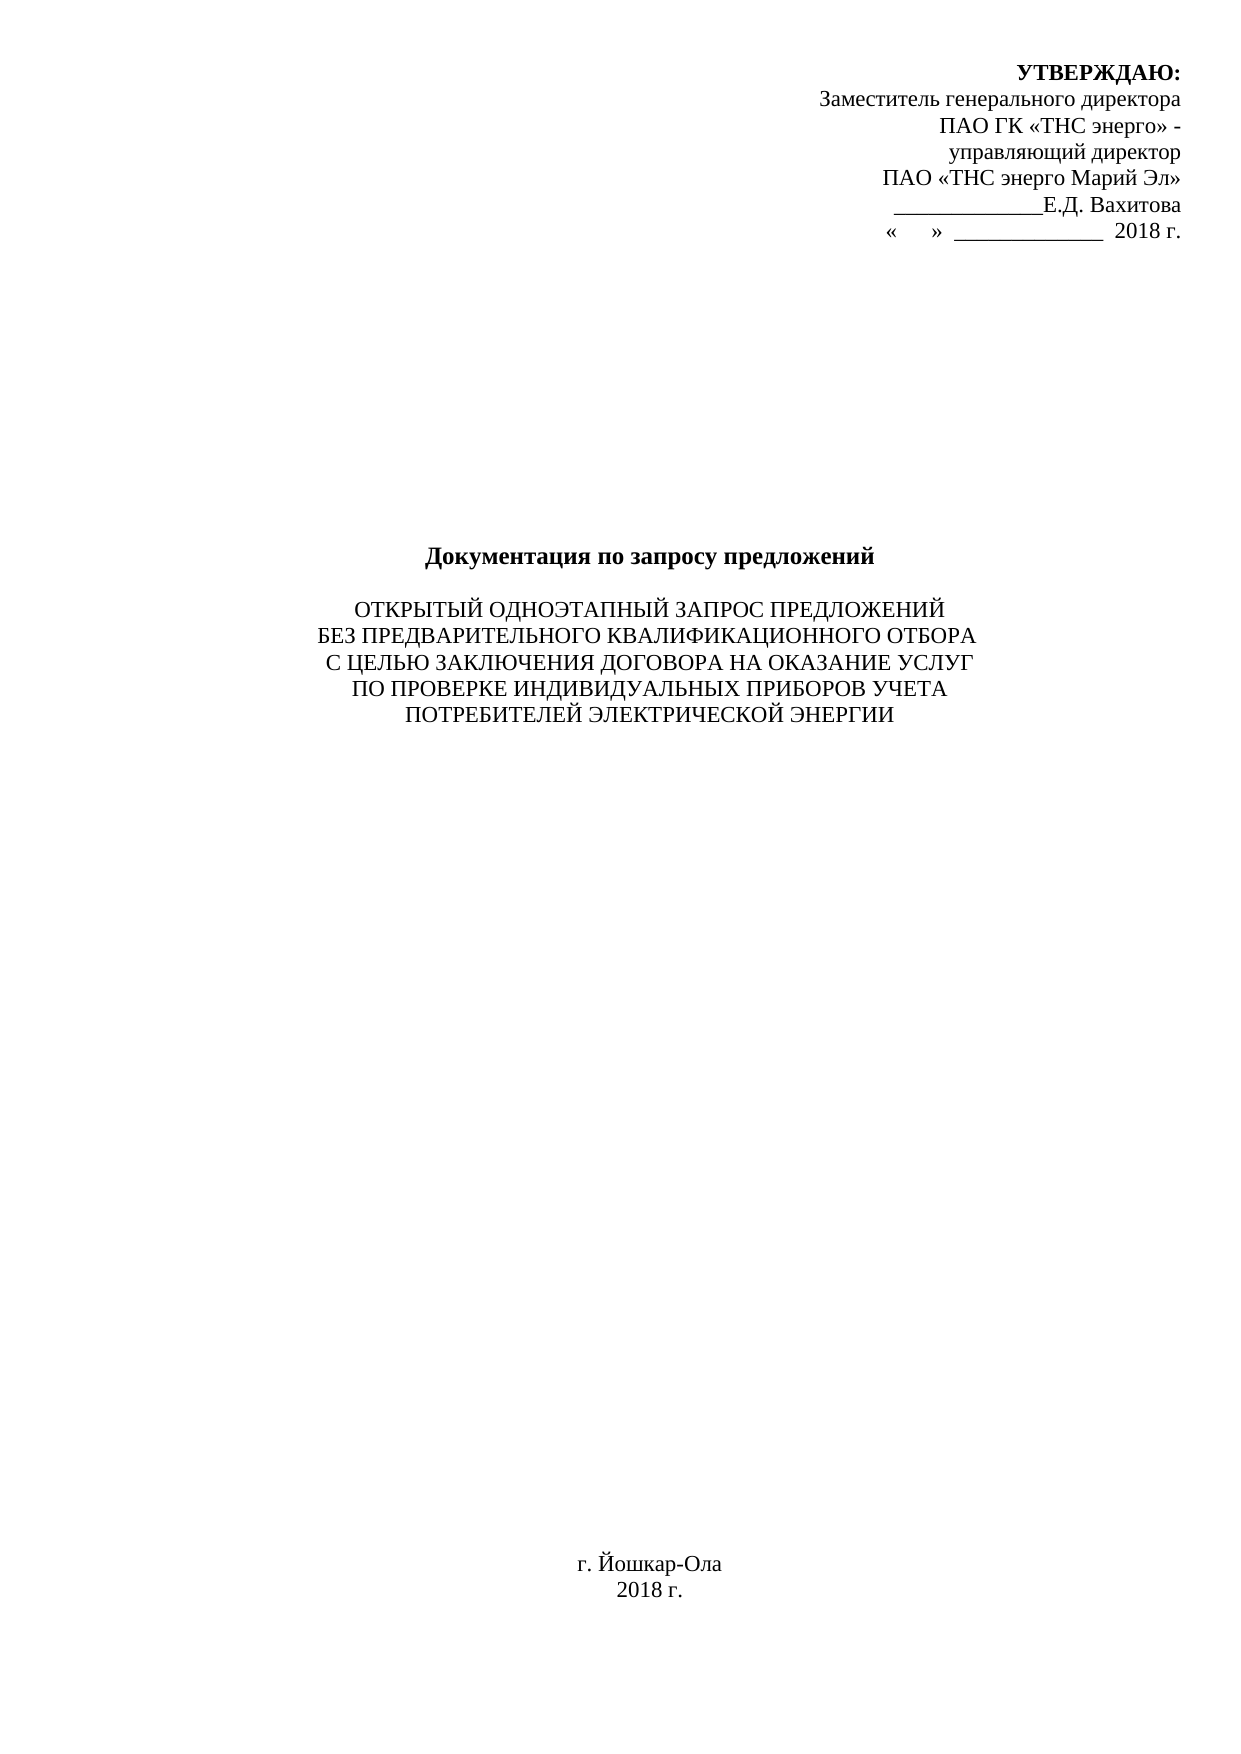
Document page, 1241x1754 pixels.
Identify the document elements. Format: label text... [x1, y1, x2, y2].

text ПОТРЕБИТЕЛЕЙ ЭЛЕКТРИЧЕСКОЙ ЭНЕРГИИ [118, 702, 1181, 728]
text УТВЕРЖДАЮ: [148, 59, 1181, 85]
text БЕЗ ПРЕДВАРИТЕЛЬНОГО КВАЛИФИКАЦИОННОГО ОТБОРА С ЦЕЛЬЮ ЗАКЛЮЧЕНИЯ ДОГОВОРА НА ОКАЗАНИЕ УСЛУГ [118, 622, 1181, 675]
text Заместитель генерального директора [118, 85, 1181, 112]
text ПАО «ТНС энерго Марий Эл» [118, 164, 1181, 191]
text Документация по запросу предложений [118, 541, 1181, 570]
text « » _____________ 2018 г. [118, 217, 1181, 243]
text ПО ПРОВЕРКЕ ИНДИВИДУАЛЬНЫХ ПРИБОРОВ УЧЕТА [118, 675, 1181, 702]
text г. Йошкар-Ола [118, 1550, 1181, 1576]
text ПАО ГК «ТНС энерго» - [118, 112, 1181, 138]
text ОТКРЫТЫЙ ОДНОЭТАПНЫЙ ЗАПРОС ПРЕДЛОЖЕНИЙ [118, 596, 1181, 622]
text управляющий директор [118, 138, 1181, 164]
text _____________Е.Д. Вахитова [118, 191, 1181, 217]
text 2018 г. [118, 1576, 1181, 1603]
